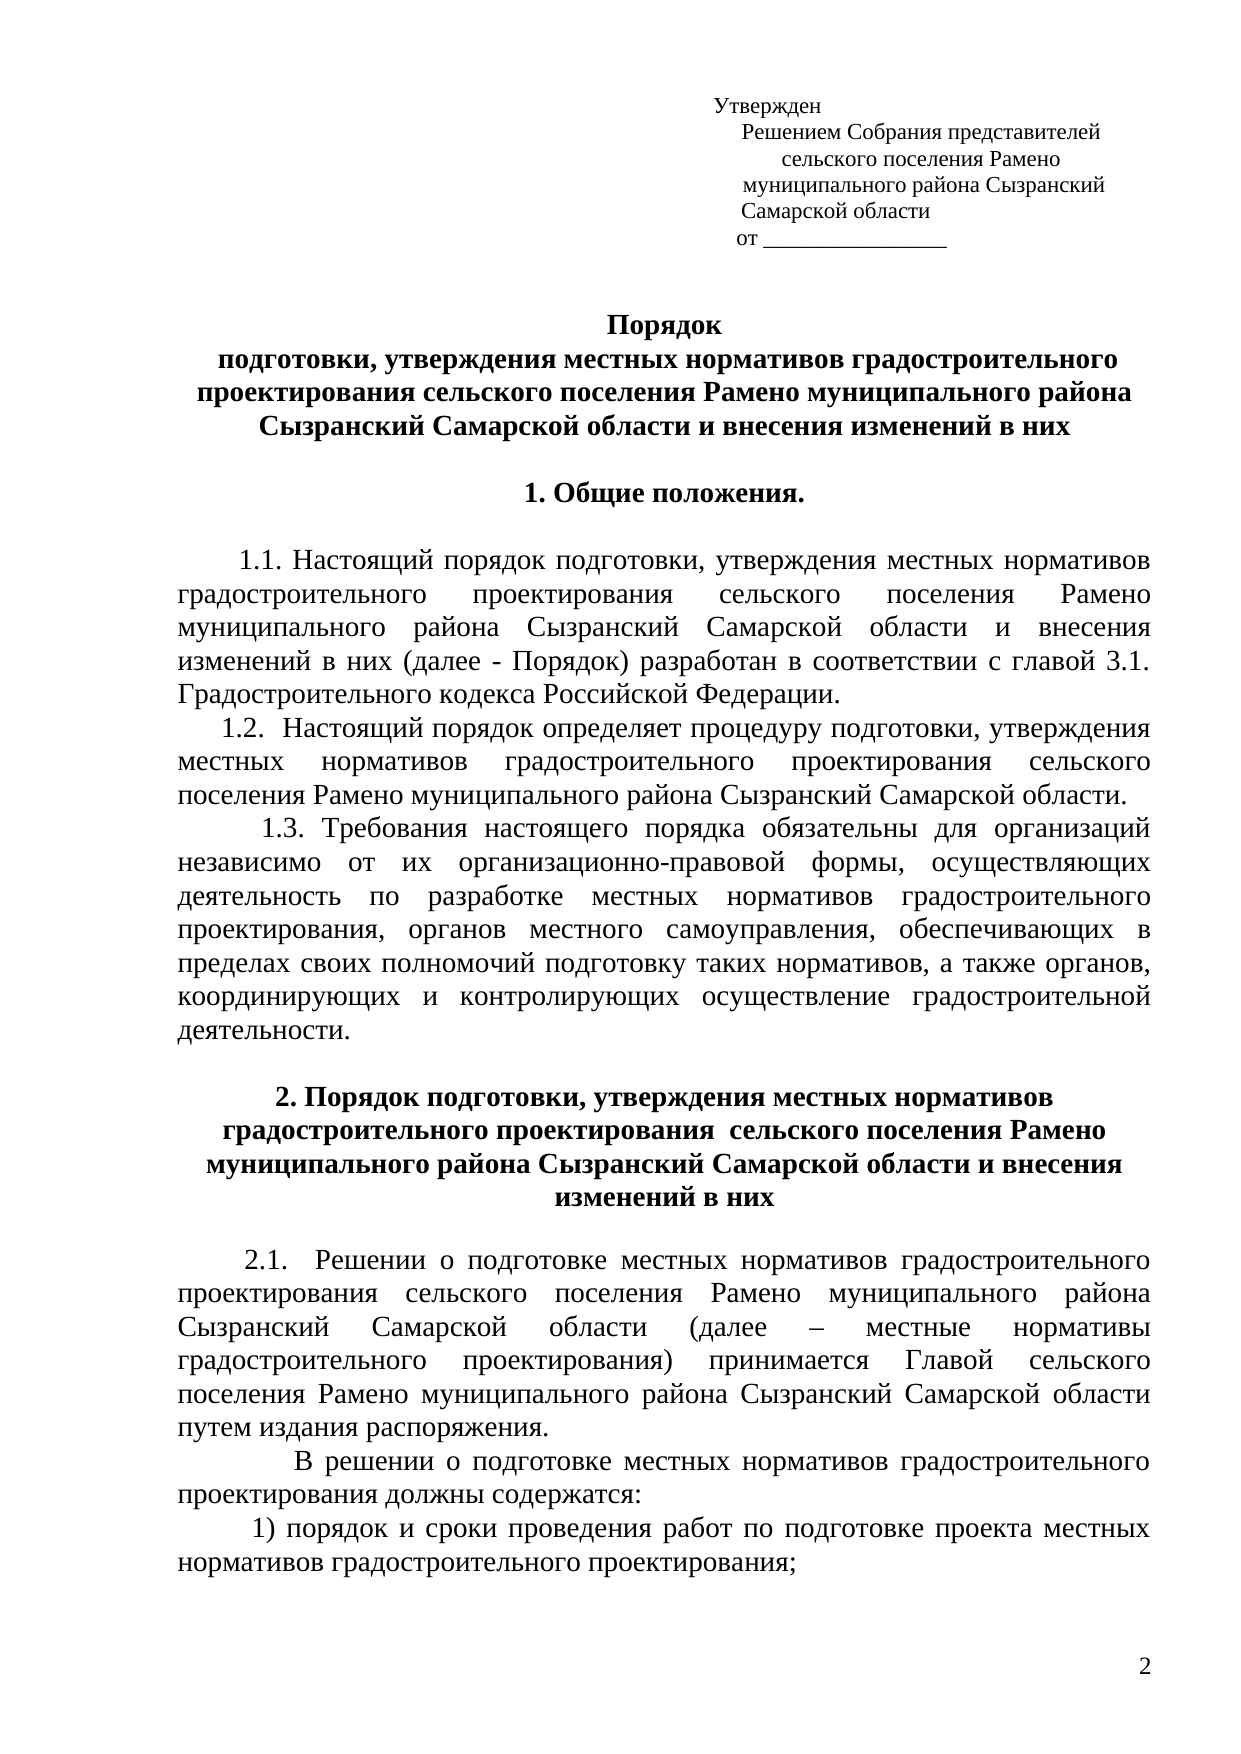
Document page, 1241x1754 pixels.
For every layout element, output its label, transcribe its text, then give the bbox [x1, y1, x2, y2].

text 2. Порядок подготовки, утверждения местных нормативов градостроительного проектирования сельского поселения Рамено муниципального района Сызранский Самарской области и внесения изменений в них [177, 1079, 1152, 1213]
text Утвержден [177, 92, 1152, 118]
text 1) порядок и сроки проведения работ по подготовке проекта местных нормативов градостроительного проектирования; [177, 1510, 1152, 1577]
text Самарской области [177, 197, 1152, 224]
text Решением Собрания представителей [177, 118, 1152, 144]
text 1.3. Требования настоящего порядка обязательны для организаций независимо от их организационно-правовой формы, осуществляющих деятельность по разработке местных нормативов градостроительного проектирования, органов местного самоуправления, обеспечивающих в пределах своих полномочий подготовку таких нормативов, а также органов, координирующих и контролирующих осуществление градостроительной деятельности. [177, 811, 1152, 1045]
text муниципального района Сызранский [177, 171, 1152, 197]
text подготовки, утверждения местных нормативов градостроительного проектирования сельского поселения Рамено муниципального района Сызранский Самарской области и внесения изменений в них [177, 341, 1152, 442]
text Порядок [177, 307, 1152, 341]
text 1.2. Настоящий порядок определяет процедуру подготовки, утверждения местных нормативов градостроительного проектирования сельского поселения Рамено муниципального района Сызранский Самарской области. [177, 710, 1152, 811]
text 1.1. Настоящий порядок подготовки, утверждения местных нормативов градостроительного проектирования сельского поселения Рамено муниципального района Сызранский Самарской области и внесения изменений в них (далее - Порядок) разработан в соответствии с главой 3.1. Градостроительного кодекса Российской Федерации. [177, 542, 1152, 710]
text сельского поселения Рамено [177, 144, 1152, 171]
text 2.1. Решении о подготовке местных нормативов градостроительного проектирования сельского поселения Рамено муниципального района Сызранский Самарской области (далее – местные нормативы градостроительного проектирования) принимается Главой сельского поселения Рамено муниципального района Сызранский Самарской области путем издания распоряжения. [177, 1242, 1152, 1443]
text от ________________ [177, 224, 1152, 250]
text 1. Общие положения. [177, 475, 1152, 509]
text В решении о подготовке местных нормативов градостроительного проектирования должны содержатся: [177, 1443, 1152, 1510]
